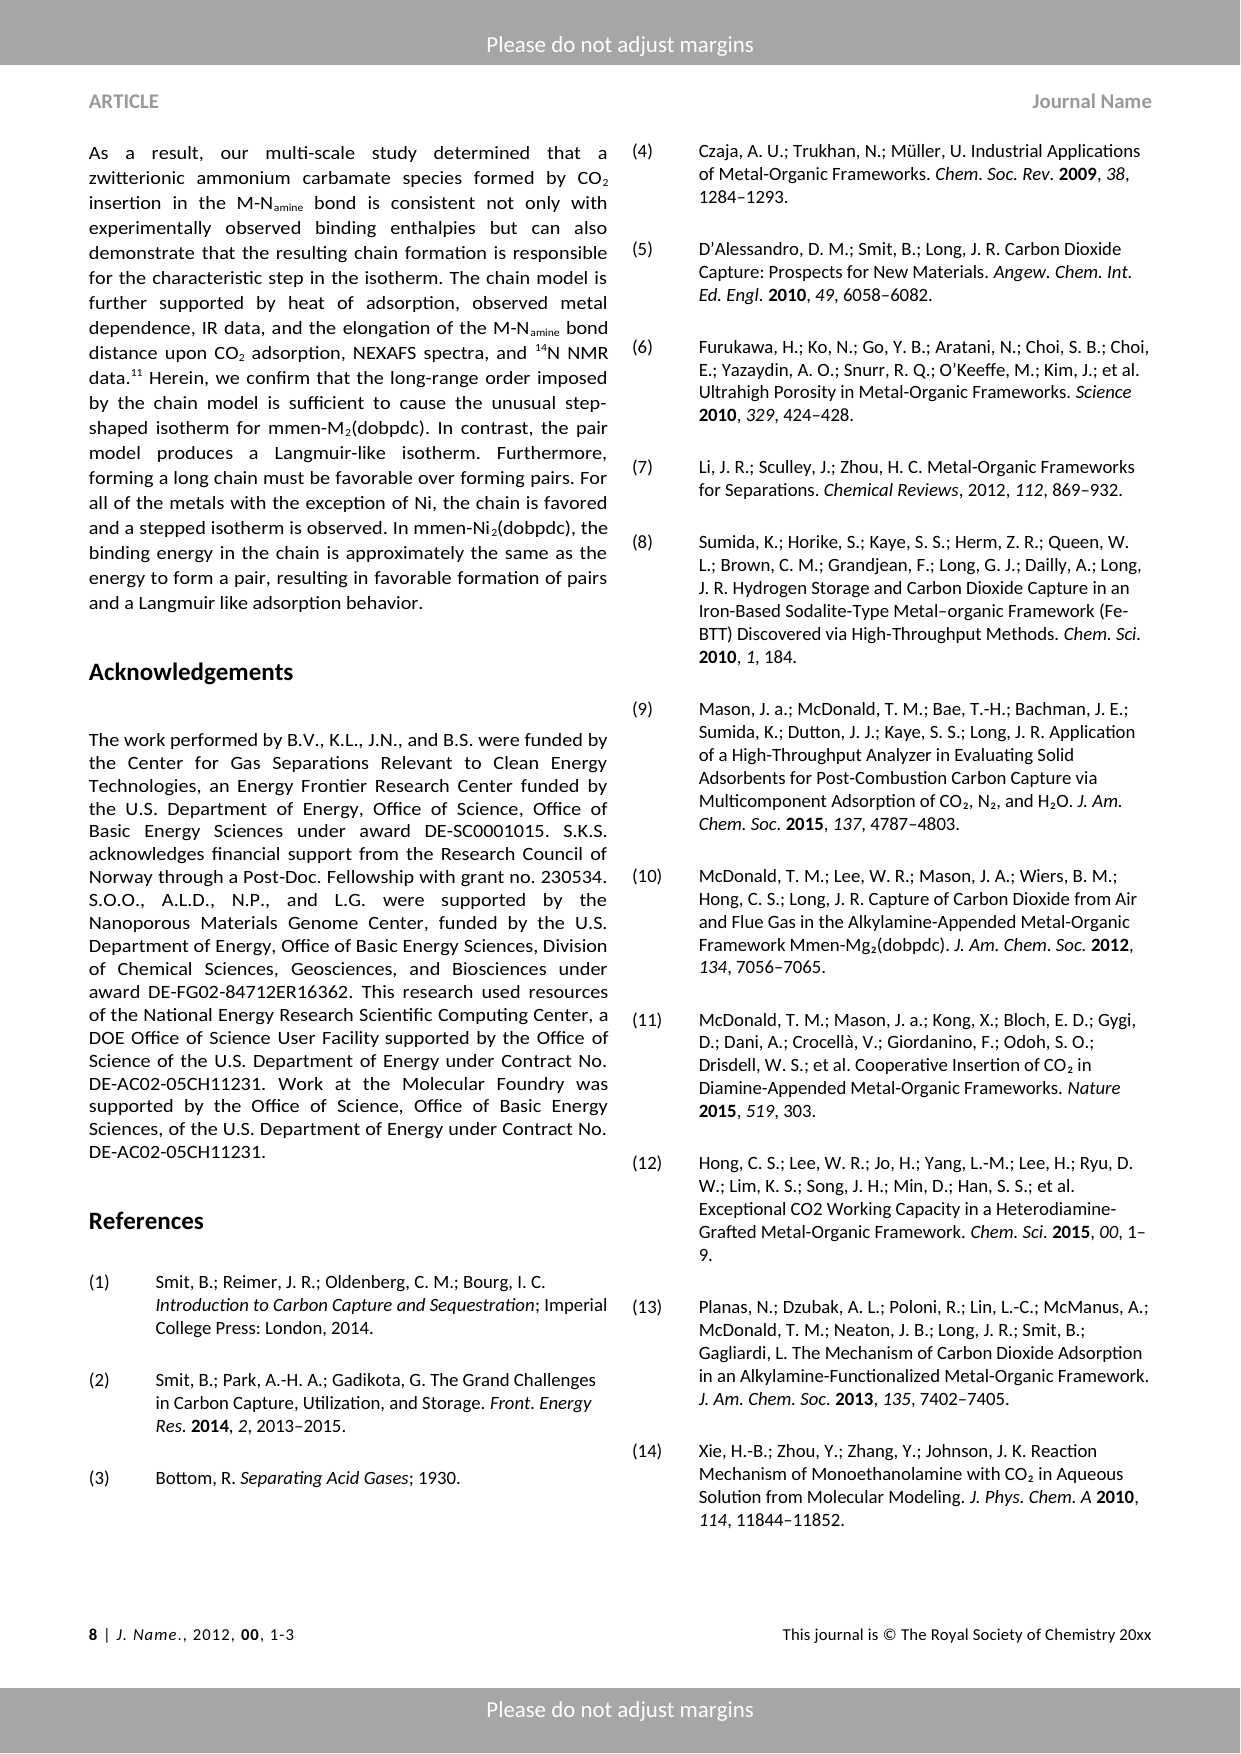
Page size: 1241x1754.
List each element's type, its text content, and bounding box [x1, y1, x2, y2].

text (12) Hong, C. S.; Lee, W. R.; Jo, H.; Yang, L.-M.; Lee, H.; Ryu, D. W.; Lim, K. S.; Song, J. H.; Min, D.; Han, S. S.; et al. Exceptional CO2 Working Capacity in a Heterodiamine-Grafted Metal-Organic Framework. Chem. Sci. 2015, 00, 1–9. [632, 1152, 1152, 1266]
text (5) D’Alessandro, D. M.; Smit, B.; Long, J. R. Carbon Dioxide Capture: Prospects for New Materials. Angew. Chem. Int. Ed. Engl. 2010, 49, 6058–6082. [632, 237, 1152, 306]
subtitle Acknowledgements [89, 656, 608, 686]
text (1) Smit, B.; Reimer, J. R.; Oldenberg, C. M.; Bourg, I. C. Introduction to Carbon Capture and Sequestration; Imperial College Press: London, 2014. [89, 1265, 608, 1339]
text (10) McDonald, T. M.; Lee, W. R.; Mason, J. A.; Wiers, B. M.; Hong, C. S.; Long, J. R. Capture of Carbon Dioxide from Air and Flue Gas in the Alkylamine-Appended Metal-Organic Framework Mmen-Mg₂(dobpdc). J. Am. Chem. Soc. 2012, 134, 7056–7065. [632, 864, 1152, 979]
subtitle References [89, 1205, 608, 1236]
text (4) Czaja, A. U.; Trukhan, N.; Müller, U. Industrial Applications of Metal-Organic Frameworks. Chem. Soc. Rev. 2009, 38, 1284–1293. [632, 139, 1152, 208]
text (3) Bottom, R. Separating Acid Gases; 1930. [89, 1466, 608, 1489]
text (14) Xie, H.-B.; Zhou, Y.; Zhang, Y.; Johnson, J. K. Reaction Mechanism of Monoethanolamine with CO₂ in Aqueous Solution from Molecular Modeling. J. Phys. Chem. A 2010, 114, 11844–11852. [632, 1439, 1152, 1531]
text (2) Smit, B.; Park, A.-H. A.; Gadikota, G. The Grand Challenges in Carbon Capture, Utilization, and Storage. Front. Energy Res. 2014, 2, 2013–2015. [89, 1368, 608, 1437]
text (11) McDonald, T. M.; Mason, J. a.; Kong, X.; Bloch, E. D.; Gygi, D.; Dani, A.; Crocellà, V.; Giordanino, F.; Odoh, S. O.; Drisdell, W. S.; et al. Cooperative Insertion of CO₂ in Diamine-Appended Metal-Organic Frameworks. Nature 2015, 519, 303. [632, 1008, 1152, 1122]
subtitle The work performed by B.V., K.L., J.N., and B.S. were funded by the Center for Gas Separations Relevant to Clean Energy Technologies, an Energy Frontier Research Center funded by the U.S. Department of Energy, Office of Science, Office of Basic Energy Sciences under award DE-SC0001015. S.K.S. acknowledges financial support from the Research Council of Norway through a Post-Doc. Fellowship with grant no. 230534. S.O.O., A.L.D., N.P., and L.G. were supported by the Nanoporous Materials Genome Center, funded by the U.S. Department of Energy, Office of Basic Energy Sciences, Division of Chemical Sciences, Geosciences, and Biosciences under award DE-FG02-84712ER16362. This research used resources of the National Energy Research Scientific Computing Center, a DOE Office of Science User Facility supported by the Office of Science of the U.S. Department of Energy under Contract No. DE-AC02-05CH11231. Work at the Molecular Foundry was supported by the Office of Science, Office of Basic Energy Sciences, of the U.S. Department of Energy under Contract No. DE-AC02-05CH11231. [89, 728, 608, 1163]
text (9) Mason, J. a.; McDonald, T. M.; Bae, T.-H.; Bachman, J. E.; Sumida, K.; Dutton, J. J.; Kaye, S. S.; Long, J. R. Application of a High-Throughput Analyzer in Evaluating Solid Adsorbents for Post-Combustion Carbon Capture via Multicomponent Adsorption of CO₂, N₂, and H₂O. J. Am. Chem. Soc. 2015, 137, 4787–4803. [632, 697, 1152, 835]
text (7) Li, J. R.; Sculley, J.; Zhou, H. C. Metal-Organic Frameworks for Separations. Chemical Reviews, 2012, 112, 869–932. [632, 456, 1152, 502]
text (13) Planas, N.; Dzubak, A. L.; Poloni, R.; Lin, L.-C.; McManus, A.; McDonald, T. M.; Neaton, J. B.; Long, J. R.; Smit, B.; Gagliardi, L. The Mechanism of Carbon Dioxide Adsorption in an Alkylamine-Functionalized Metal-Organic Framework. J. Am. Chem. Soc. 2013, 135, 7402–7405. [632, 1295, 1152, 1410]
text (6) Furukawa, H.; Ko, N.; Go, Y. B.; Aratani, N.; Choi, S. B.; Choi, E.; Yazaydin, A. O.; Snurr, R. Q.; O’Keeffe, M.; Kim, J.; et al. Ultrahigh Porosity in Metal-Organic Frameworks. Science 2010, 329, 424–428. [632, 335, 1152, 427]
text (8) Sumida, K.; Horike, S.; Kaye, S. S.; Herm, Z. R.; Queen, W. L.; Brown, C. M.; Grandjean, F.; Long, G. J.; Dailly, A.; Long, J. R. Hydrogen Storage and Carbon Dioxide Capture in an Iron-Based Sodalite-Type Metal–organic Framework (Fe-BTT) Discovered via High-Throughput Methods. Chem. Sci. 2010, 1, 184. [632, 531, 1152, 668]
